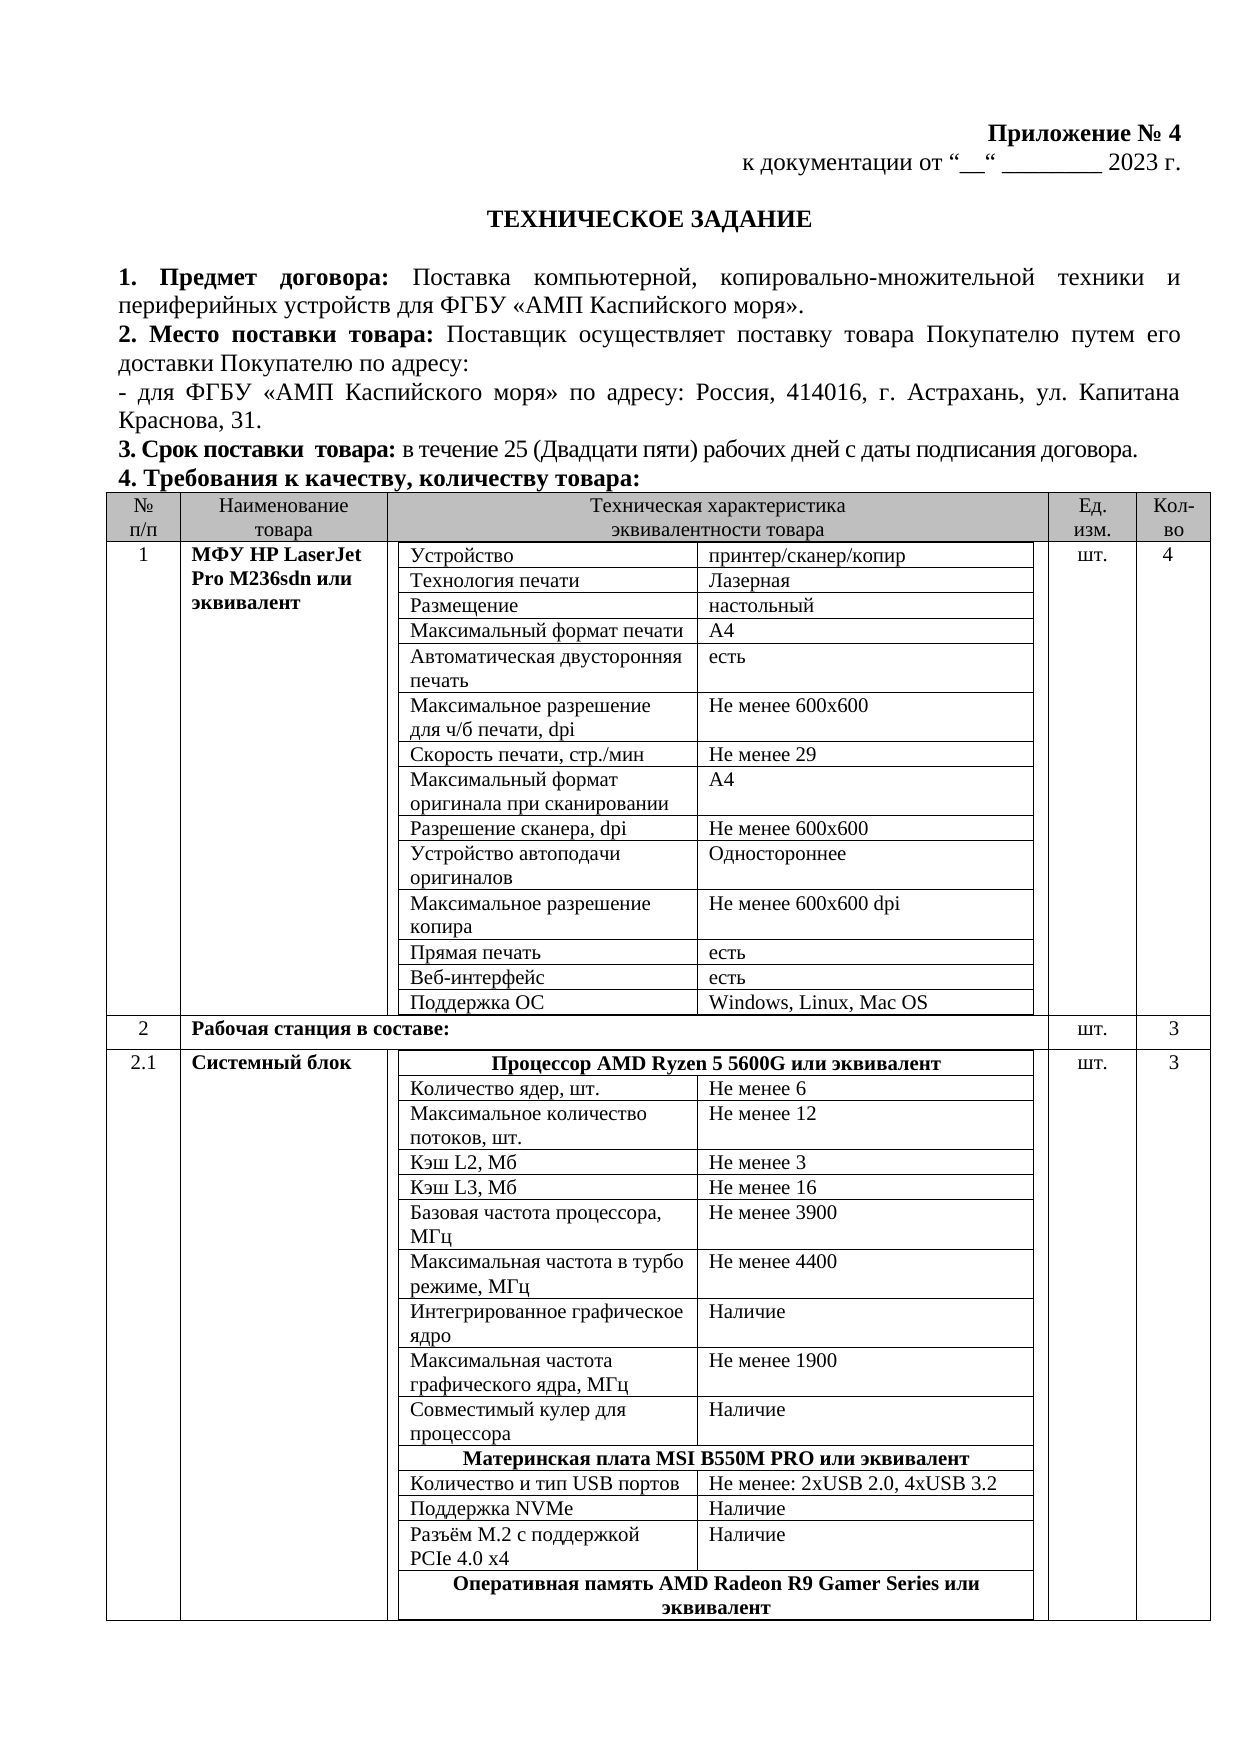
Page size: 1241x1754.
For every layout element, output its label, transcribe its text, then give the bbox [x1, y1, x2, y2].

table_cell МФУ HP LaserJet Pro M236sdn или эквивалент [181, 542, 387, 1015]
table_cell Системный блок [181, 1050, 387, 1620]
table_cell [399, 1571, 1033, 1619]
table_cell [698, 1101, 1033, 1149]
table_cell [399, 1051, 1033, 1075]
table_cell [399, 644, 697, 692]
table_cell [399, 1200, 697, 1249]
table_cell [399, 1076, 697, 1100]
table_cell [698, 1471, 1033, 1495]
table_header Кол-во [1137, 493, 1210, 541]
table_cell [399, 1496, 697, 1520]
text Приложение № 4 [118, 118, 1181, 147]
table_cell [399, 543, 697, 567]
table_cell [698, 1175, 1033, 1199]
table_cell [698, 841, 1033, 889]
text 2. Место поставки товара: Поставщик осуществляет поставку товара Покупателю путем его доставки Покупателю по адресу: [118, 319, 1181, 377]
table_cell [399, 1446, 1033, 1470]
table_cell [698, 742, 1033, 766]
table_cell [698, 890, 1033, 939]
table_header Наименование товара [181, 493, 387, 541]
text 3. Срок поставки товара: в течение 25 (Двадцати пяти) рабочих дней с даты подписания договора. [118, 434, 1181, 463]
table_cell [698, 1496, 1033, 1520]
text к документации от “__“ ________ 2023 г. [118, 147, 1181, 176]
table_cell [1034, 1050, 1048, 1620]
table_cell шт. [1049, 1016, 1136, 1049]
table_cell 3 [1137, 1050, 1210, 1620]
text 4. Требования к качеству, количеству товара: [118, 463, 1181, 492]
table_cell [698, 990, 1033, 1014]
table_cell 4 [1137, 542, 1210, 1015]
table_cell шт. [1049, 1050, 1136, 1620]
table_cell [399, 990, 697, 1014]
table_header № п/п [107, 493, 180, 541]
table_cell [388, 1050, 398, 1620]
table_cell [388, 542, 398, 1015]
table_cell [399, 1250, 697, 1298]
table_cell [698, 619, 1033, 643]
table_cell [399, 841, 697, 889]
table_cell 3 [1137, 1016, 1210, 1049]
table_cell 2 [107, 1016, 180, 1049]
table_cell Рабочая станция в составе: [181, 1016, 1048, 1049]
table_cell [399, 965, 697, 989]
table_cell [698, 816, 1033, 840]
text ТЕХНИЧЕСКОЕ ЗАДАНИЕ [118, 204, 1181, 233]
table_cell [399, 742, 697, 766]
table_cell [399, 1299, 697, 1347]
table_cell [698, 1150, 1033, 1174]
table_cell [399, 593, 697, 618]
table_cell [698, 1299, 1033, 1347]
table_header Ед. изм. [1049, 493, 1136, 541]
text - для ФГБУ «АМП Каспийского моря» по адресу: Россия, 414016, г. Астрахань, ул. Капитана Краснова, 31. [118, 377, 1181, 434]
text 1. Предмет договора: Поставка компьютерной, копировально-множительной техники и периферийных устройств для ФГБУ «АМП Каспийского моря». [118, 262, 1181, 319]
table_cell 1 [107, 542, 180, 1015]
table_cell [698, 1397, 1033, 1445]
table_cell [698, 543, 1033, 567]
table_cell [399, 1175, 697, 1199]
table_cell [399, 1101, 697, 1149]
table_cell [399, 816, 697, 840]
table_cell [698, 767, 1033, 815]
table_cell [698, 644, 1033, 692]
table_cell [698, 1200, 1033, 1249]
table_cell 2.1 [107, 1050, 180, 1620]
table_cell [399, 940, 697, 964]
table_cell [399, 1150, 697, 1174]
table_cell [399, 693, 697, 741]
table_header Техническая характеристика эквивалентности товара [388, 493, 1048, 541]
table_cell [698, 568, 1033, 592]
table_cell шт. [1049, 542, 1136, 1015]
table_cell [698, 1076, 1033, 1100]
table_cell [698, 1250, 1033, 1298]
table_cell [399, 767, 697, 815]
table_cell [1034, 542, 1048, 1015]
table_cell [399, 1521, 697, 1570]
table_cell [399, 1348, 697, 1396]
table_cell [399, 1397, 697, 1445]
table_cell [399, 619, 697, 643]
table_cell [698, 693, 1033, 741]
table_cell [399, 568, 697, 592]
table_cell [698, 965, 1033, 989]
table_cell [698, 1521, 1033, 1570]
table_cell [698, 593, 1033, 618]
table_cell [399, 1471, 697, 1495]
table_cell [698, 940, 1033, 964]
table_cell [698, 1348, 1033, 1396]
table_cell [399, 890, 697, 939]
